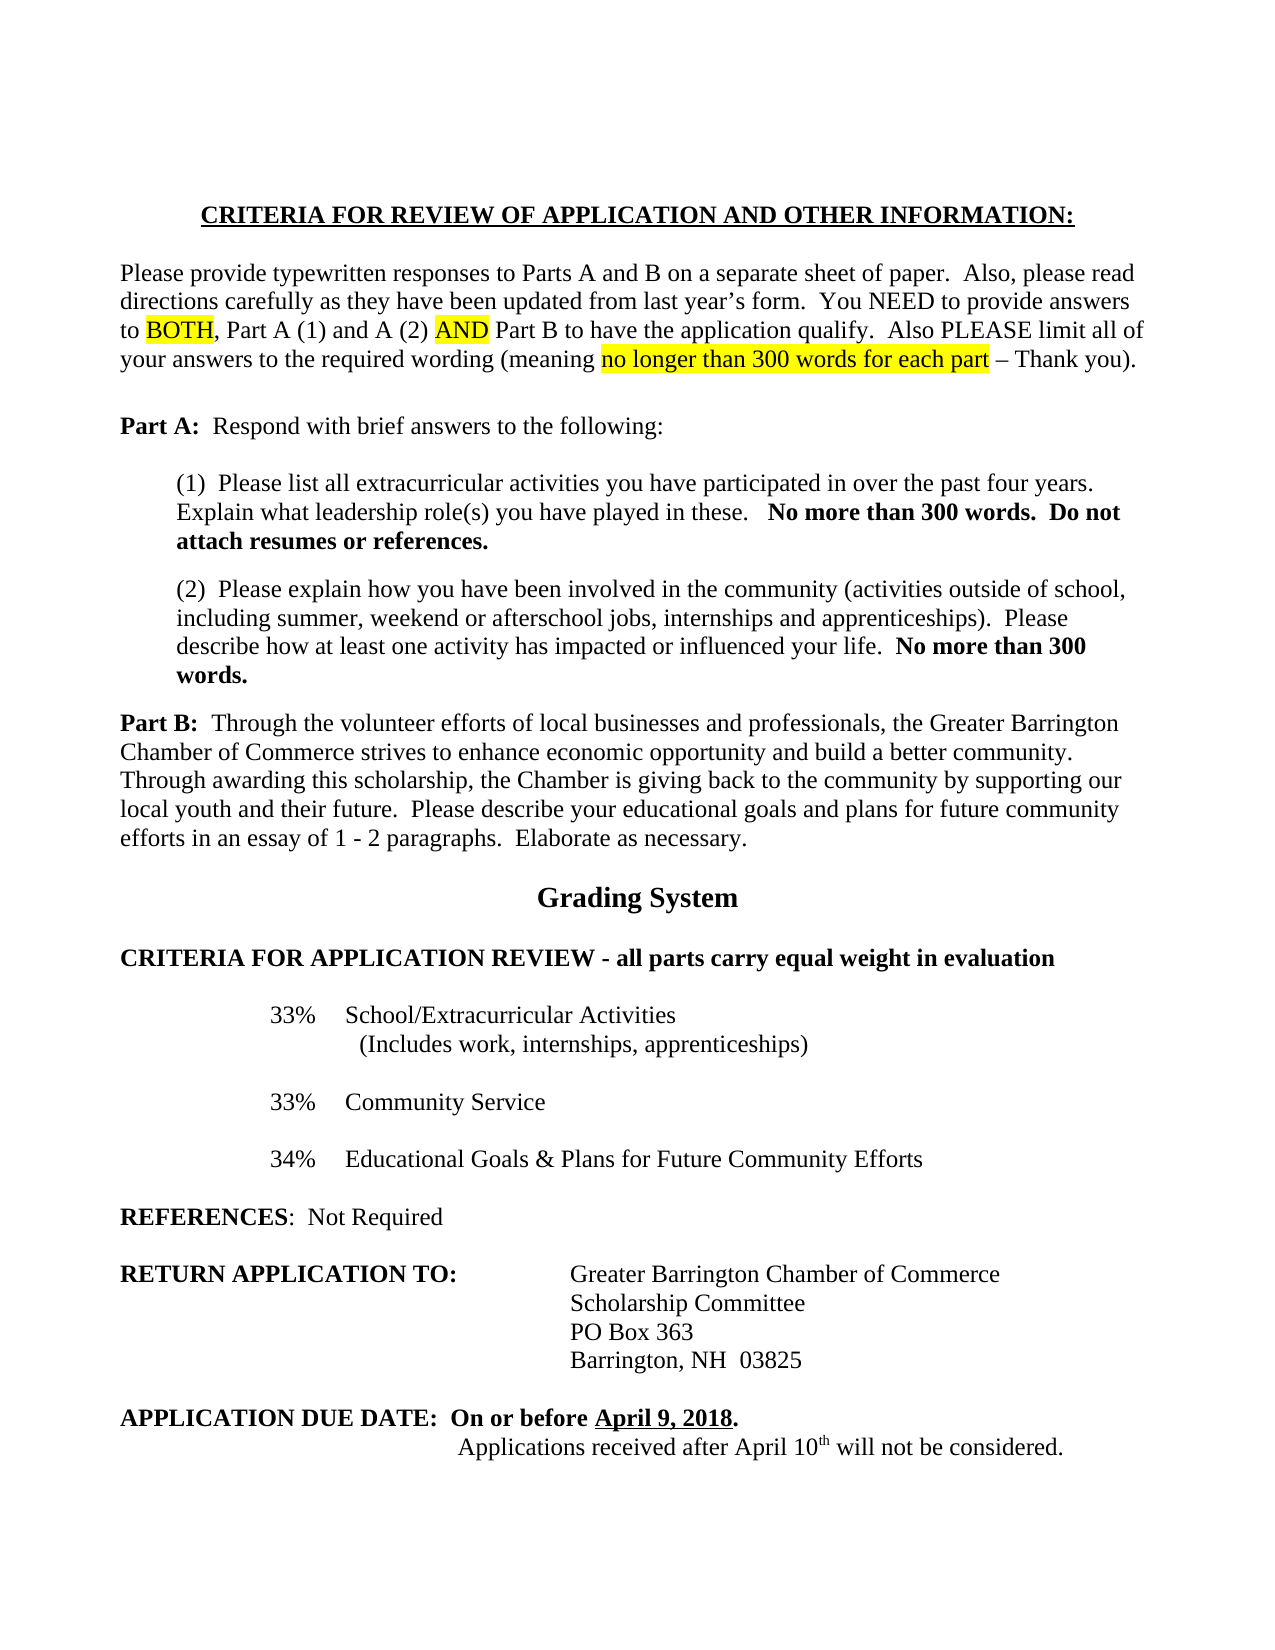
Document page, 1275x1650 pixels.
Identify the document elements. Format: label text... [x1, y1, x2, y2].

text CRITERIA FOR APPLICATION REVIEW - all parts carry equal weight in evaluation [120, 943, 1155, 972]
text (1) Please list all extracurricular activities you have participated in over the past four years. Explain what leadership role(s) you have played in these. No more than 300 words. Do not attach resumes or references. [176, 468, 1155, 555]
text 34% Educational Goals & Plans for Future Community Efforts [120, 1144, 1155, 1173]
text Barrington, NH 03825 [120, 1345, 1155, 1374]
text Part A: Respond with brief answers to the following: [120, 411, 1155, 440]
text 33% Community Service [120, 1087, 1155, 1115]
text REFERENCES: Not Required [120, 1202, 1155, 1230]
text Scholarship Committee [120, 1288, 1155, 1317]
text Please provide typewritten responses to Parts A and B on a separate sheet of paper. Also, please read directions carefully as they have been updated from last year’s form. You NEED to provide answers to BOTH, Part A (1) and A (2) AND Part B to have the application qualify. Also PLEASE limit all of your answers to the required wording (meaning no longer than 300 words for each part – Thank you). [120, 258, 1155, 373]
text APPLICATION DUE DATE: On or before April 9, 2018. [120, 1403, 1155, 1432]
text Applications received after April 10th will not be considered. [120, 1432, 1155, 1460]
text RETURN APPLICATION TO: Greater Barrington Chamber of Commerce [120, 1259, 1155, 1288]
text Grading System [120, 881, 1155, 914]
text PO Box 363 [120, 1317, 1155, 1345]
text Part B: Through the volunteer efforts of local businesses and professionals, the Greater Barrington Chamber of Commerce strives to enhance economic opportunity and build a better community. Through awarding this scholarship, the Chamber is giving back to the community by supporting our local youth and their future. Please describe your educational goals and plans for future community efforts in an essay of 1 - 2 paragraphs. Elaborate as necessary. [120, 708, 1155, 852]
text CRITERIA FOR REVIEW OF APPLICATION AND OTHER INFORMATION: [120, 200, 1155, 229]
text 33% School/Extracurricular Activities [120, 1000, 1155, 1029]
text (2) Please explain how you have been involved in the community (activities outside of school, including summer, weekend or afterschool jobs, internships and apprenticeships). Please describe how at least one activity has impacted or influenced your life. No more than 300 words. [176, 574, 1155, 689]
text (Includes work, internships, apprenticeships) [120, 1029, 1155, 1058]
